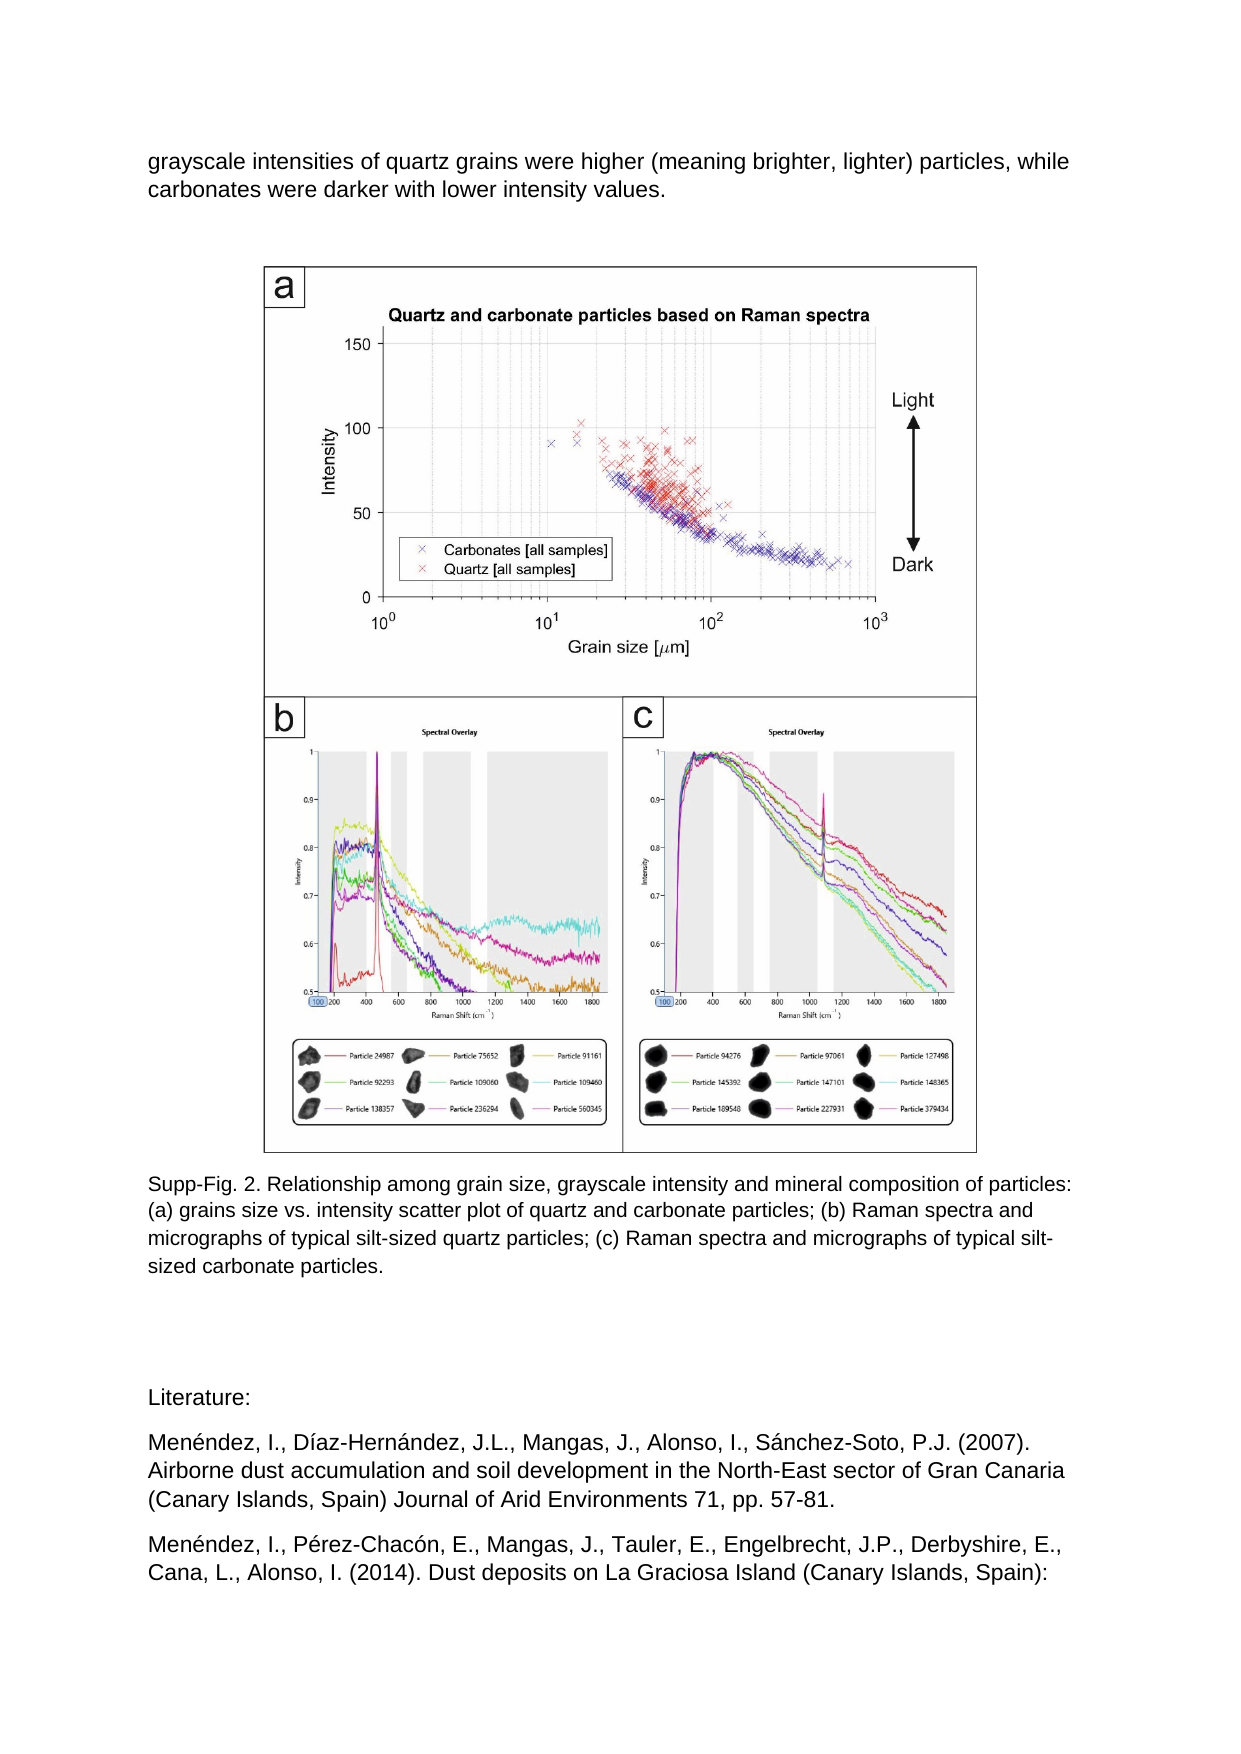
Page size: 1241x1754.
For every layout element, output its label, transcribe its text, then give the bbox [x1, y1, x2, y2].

text Literature: [148, 1383, 1093, 1410]
picture [263, 266, 977, 1153]
text Supp-Fig. 2. Relationship among grain size, grayscale intensity and mineral composition of particles: (a) grains size vs. intensity scatter plot of quartz and carbonate particles; (b) Raman spectra and micrographs of typical silt-sized quartz particles; (c) Raman spectra and micrographs of typical silt- sized carbonate particles. [148, 1172, 1093, 1277]
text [148, 148, 1093, 202]
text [148, 1531, 1093, 1585]
text Menéndez, I., Díaz-Hernández, J.L., Mangas, J., Alonso, I., Sánchez-Soto, P.J. (2007). Airborne dust accumulation and soil development in the North-East sector of Gran Canaria (Canary Islands, Spain) Journal of Arid Environments 71, pp. 57-81. [148, 1429, 1093, 1512]
